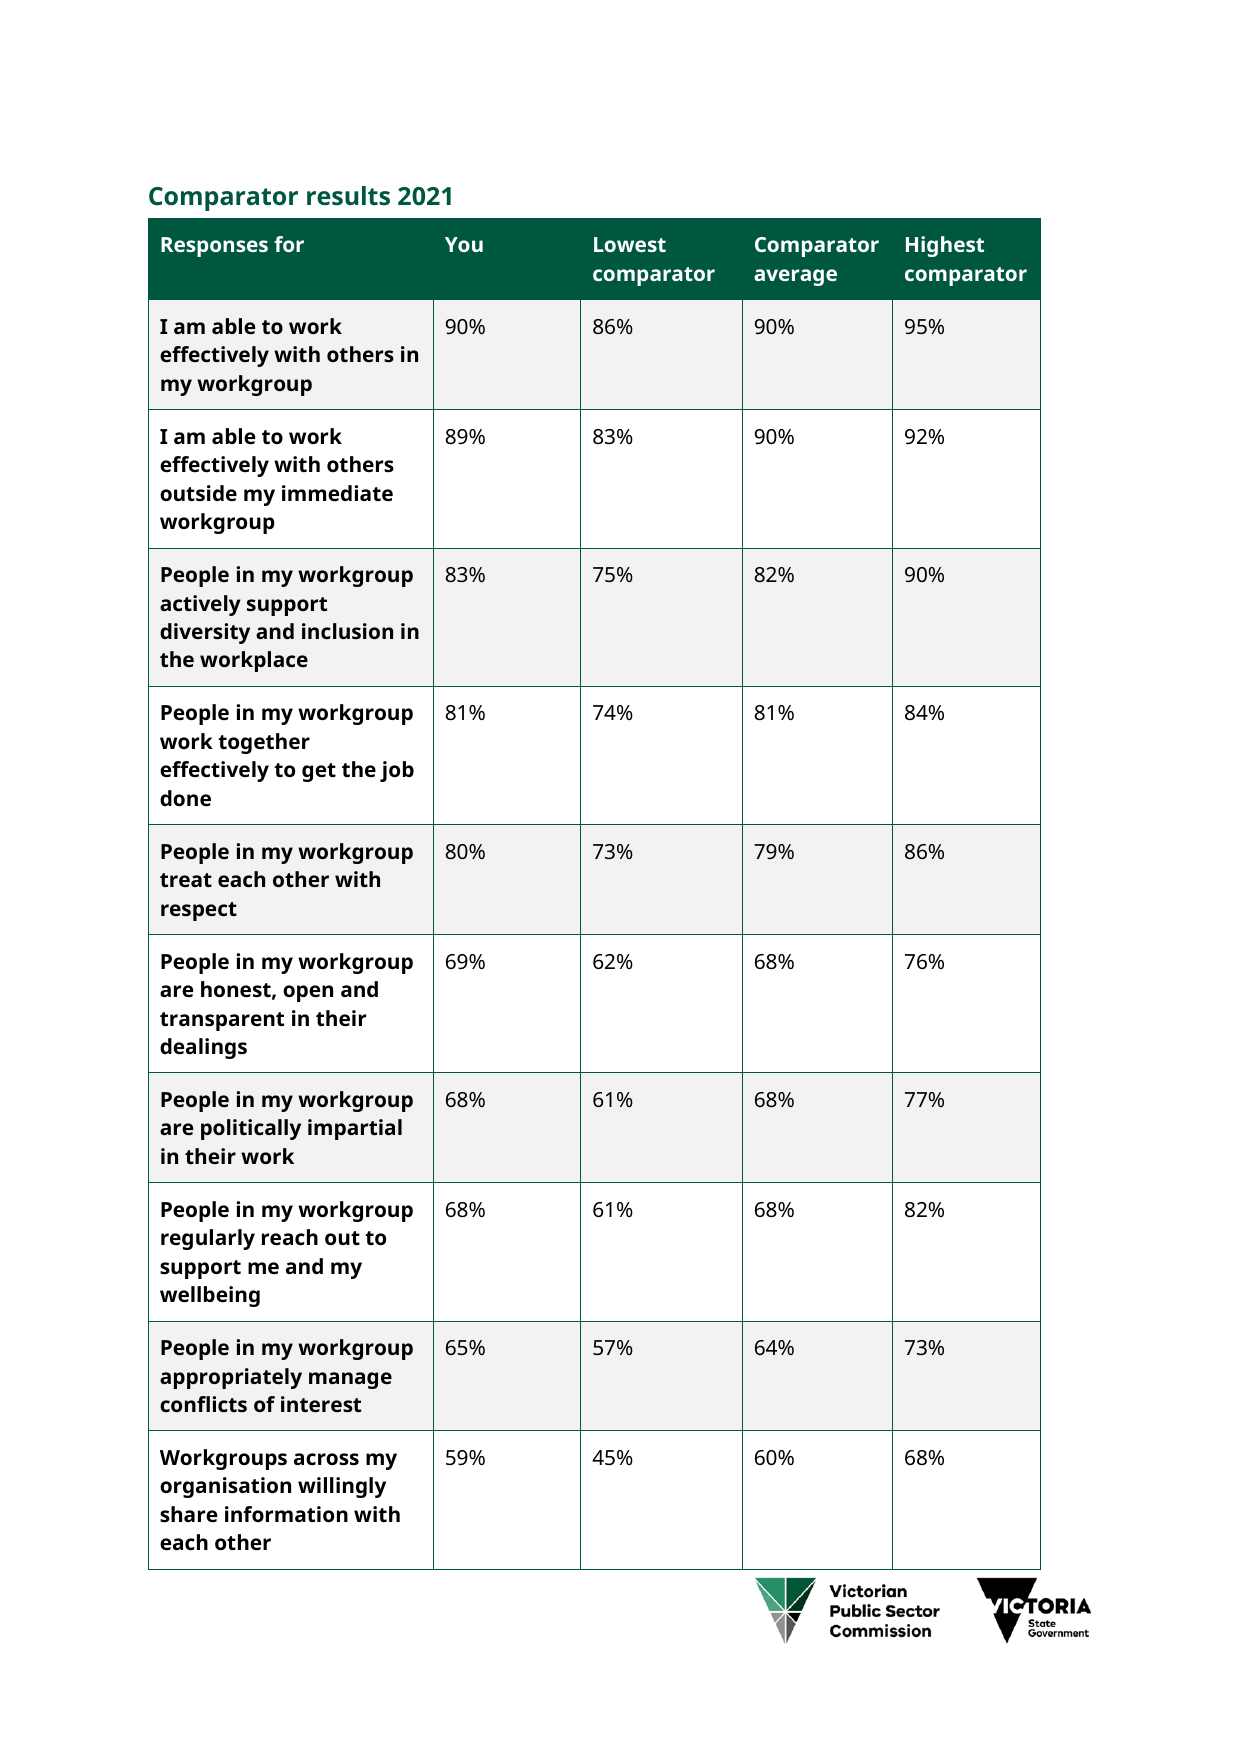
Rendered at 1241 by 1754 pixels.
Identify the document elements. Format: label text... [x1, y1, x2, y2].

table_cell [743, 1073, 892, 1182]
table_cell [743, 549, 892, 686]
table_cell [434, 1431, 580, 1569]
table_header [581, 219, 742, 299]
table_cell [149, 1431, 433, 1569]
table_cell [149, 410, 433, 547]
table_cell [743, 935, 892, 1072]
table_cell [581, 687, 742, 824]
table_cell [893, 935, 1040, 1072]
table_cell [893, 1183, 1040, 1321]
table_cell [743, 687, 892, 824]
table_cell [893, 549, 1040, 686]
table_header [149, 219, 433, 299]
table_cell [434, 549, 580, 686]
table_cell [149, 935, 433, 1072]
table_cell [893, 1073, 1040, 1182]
picture [754, 1577, 1093, 1645]
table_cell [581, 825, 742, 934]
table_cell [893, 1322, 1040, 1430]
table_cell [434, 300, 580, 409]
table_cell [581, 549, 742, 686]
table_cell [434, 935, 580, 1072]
subtitle Comparator results 2021 [148, 178, 1092, 213]
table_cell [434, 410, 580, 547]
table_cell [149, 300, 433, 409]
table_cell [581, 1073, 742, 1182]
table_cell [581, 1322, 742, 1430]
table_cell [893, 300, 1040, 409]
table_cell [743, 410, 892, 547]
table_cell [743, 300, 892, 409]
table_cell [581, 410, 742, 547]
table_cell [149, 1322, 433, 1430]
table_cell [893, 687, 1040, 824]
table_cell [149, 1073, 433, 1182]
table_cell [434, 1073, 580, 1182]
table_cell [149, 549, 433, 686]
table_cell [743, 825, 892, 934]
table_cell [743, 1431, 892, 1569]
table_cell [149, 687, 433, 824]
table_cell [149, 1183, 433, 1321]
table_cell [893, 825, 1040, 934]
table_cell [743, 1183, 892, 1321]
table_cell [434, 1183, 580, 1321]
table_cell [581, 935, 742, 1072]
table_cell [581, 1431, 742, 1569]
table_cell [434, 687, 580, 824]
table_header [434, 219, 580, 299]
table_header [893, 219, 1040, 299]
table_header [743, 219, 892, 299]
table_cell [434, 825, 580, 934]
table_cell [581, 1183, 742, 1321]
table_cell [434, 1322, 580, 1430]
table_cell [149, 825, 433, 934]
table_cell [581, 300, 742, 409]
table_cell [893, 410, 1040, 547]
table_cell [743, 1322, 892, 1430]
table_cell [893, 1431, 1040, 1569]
